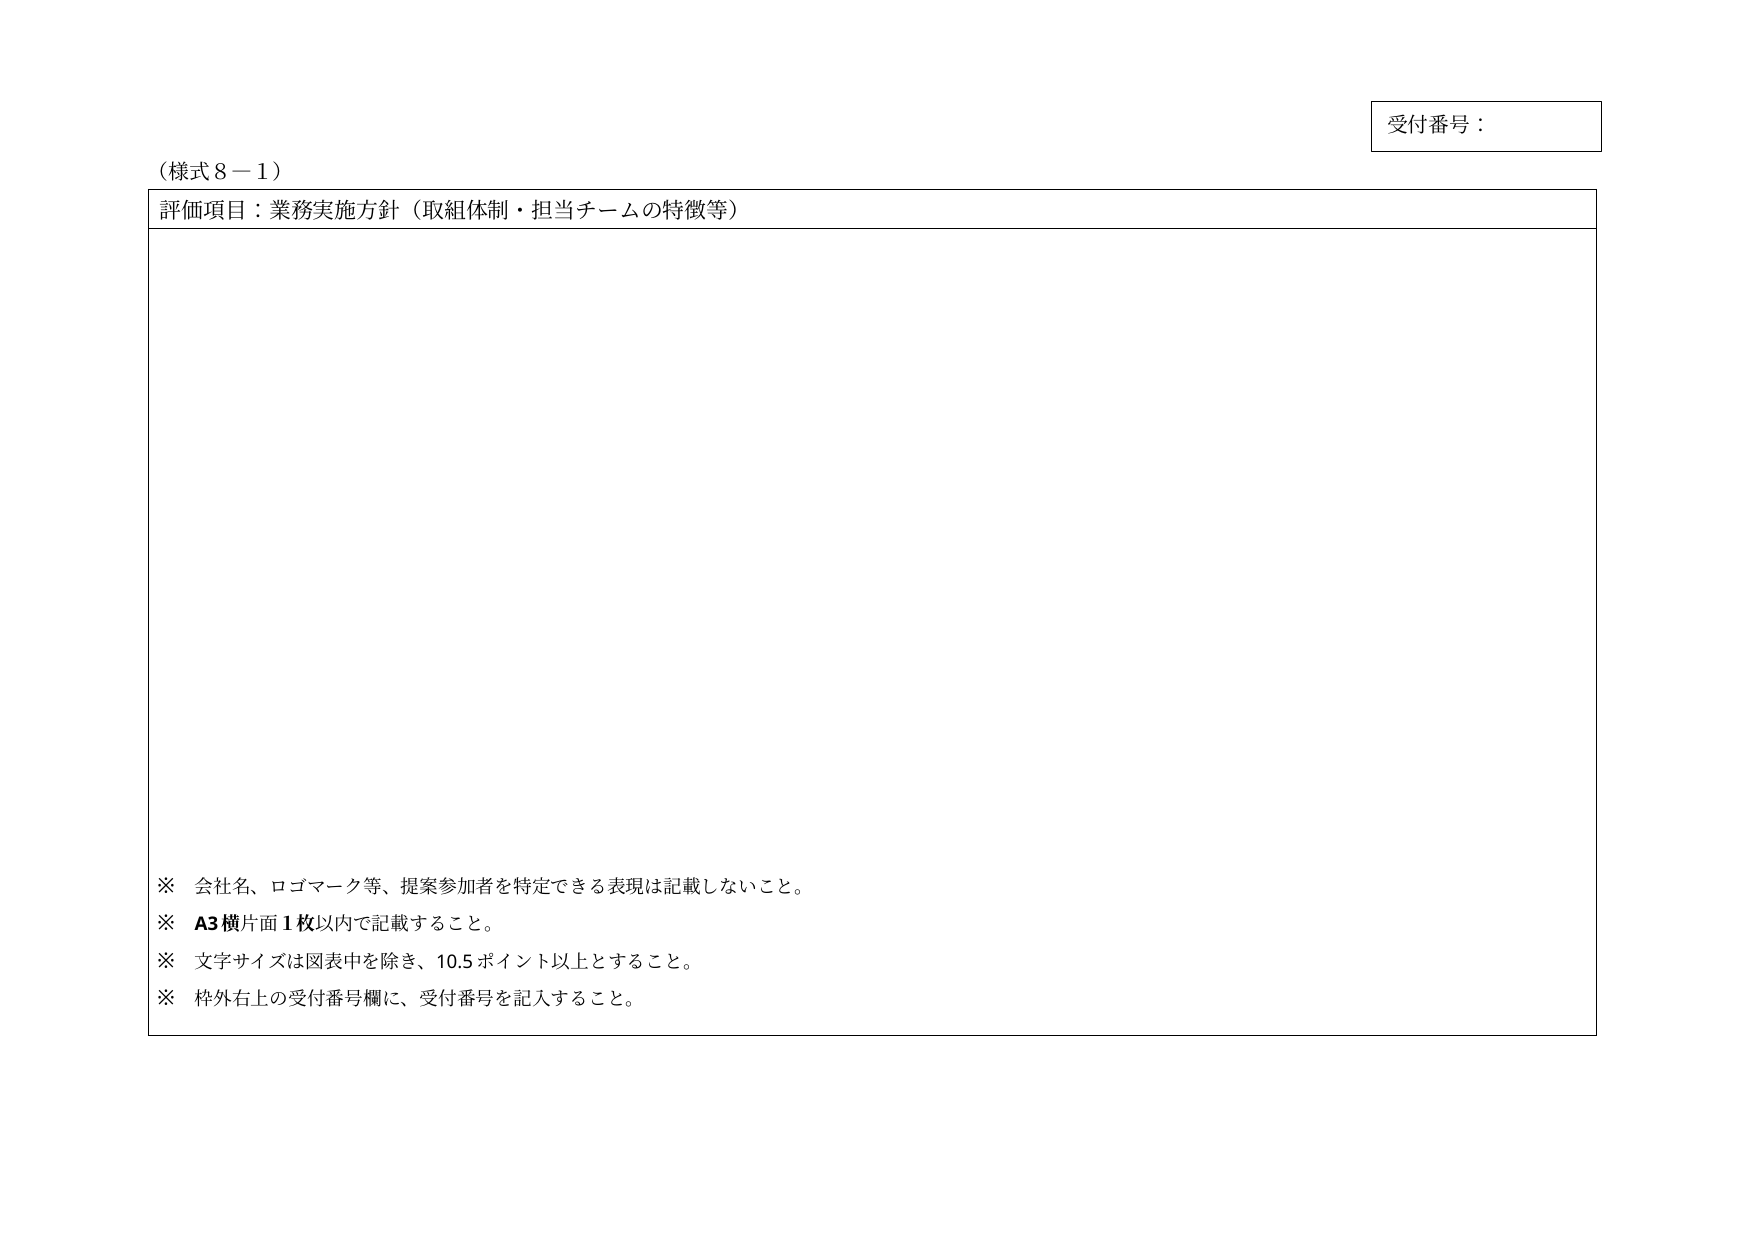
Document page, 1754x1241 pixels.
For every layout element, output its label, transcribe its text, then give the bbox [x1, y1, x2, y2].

table_cell 会社名、ロゴマーク等、提案参加者を特定できる表現は記載しないこと。 A3横片面１枚以内で記載すること。 文字サイズは図表中を除き、10.5ポイント以上とすること。 枠外右上の受付番号欄に、受付番号を記入すること。 [149, 229, 1596, 1035]
text （様式８―１） [148, 151, 1606, 189]
table_header 評価項目：業務実施方針（取組体制・担当チームの特徴等） [149, 190, 1596, 227]
